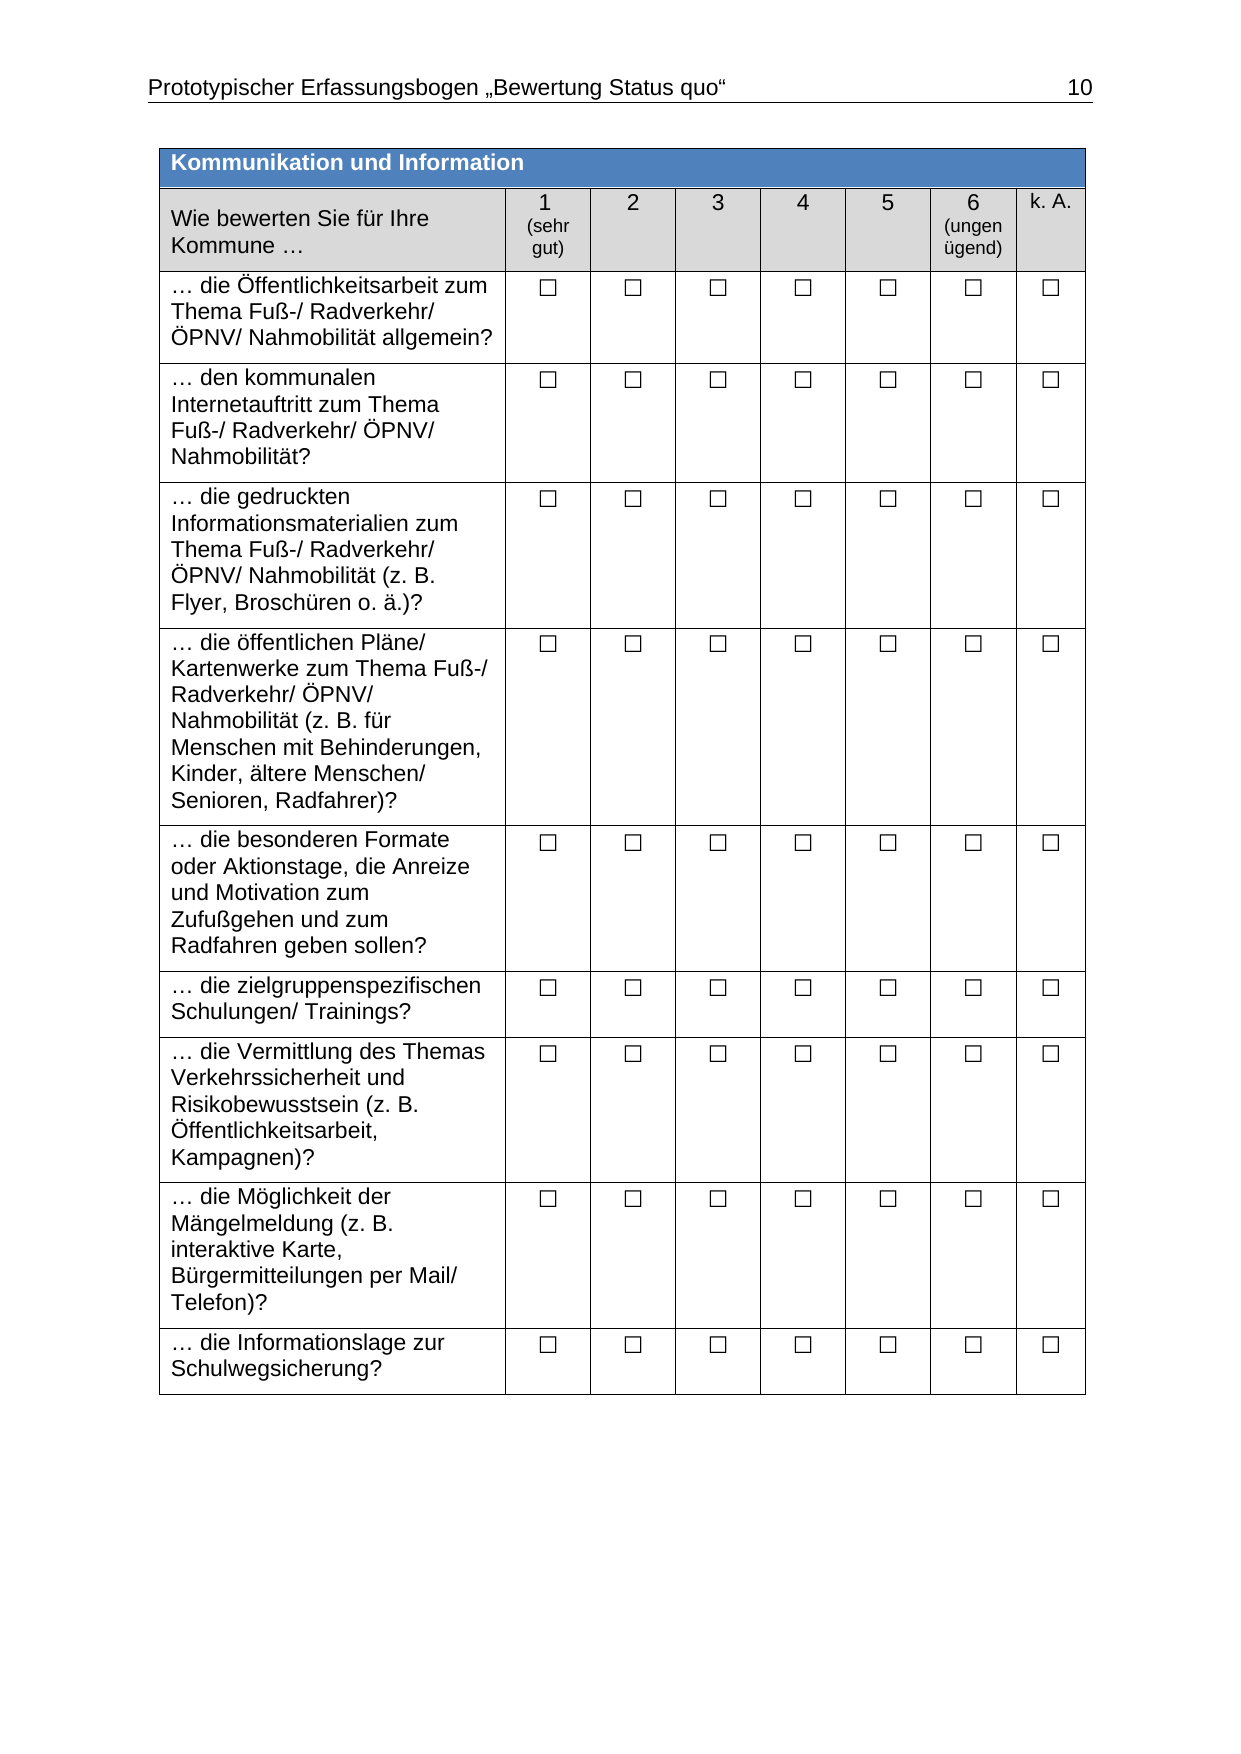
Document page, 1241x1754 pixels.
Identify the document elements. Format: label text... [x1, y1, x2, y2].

table_cell … die zielgruppenspezifischen Schulungen/ Trainings? [160, 972, 505, 1037]
table_cell Wie bewerten Sie für Ihre Kommune … [160, 189, 505, 271]
table_cell … die gedruckten Informationsmaterialien zum Thema Fuß-/ Radverkehr/ ÖPNV/ Nahmobilität (z. B. Flyer, Broschüren o. ä.)? [160, 483, 505, 627]
table_cell … die öffentlichen Pläne/ Kartenwerke zum Thema Fuß-/ Radverkehr/ ÖPNV/ Nahmobilität (z. B. für Menschen mit Behinderungen, Kinder, ältere Menschen/ Senioren, Radfahrer)? [160, 629, 505, 825]
table_header Kommunikation und Information [160, 149, 1085, 187]
table_cell … den kommunalen Internetauftritt zum Thema Fuß-/ Radverkehr/ ÖPNV/ Nahmobilität? [160, 364, 505, 482]
table_cell … die Informationslage zur Schulwegsicherung? [160, 1329, 505, 1394]
table_cell … die Möglichkeit der Mängelmeldung (z. B. interaktive Karte, Bürgermitteilungen per Mail/ Telefon)? [160, 1183, 505, 1328]
table_cell … die Vermittlung des Themas Verkehrssicherheit und Risikobewusstsein (z. B. Öffentlichkeitsarbeit, Kampagnen)? [160, 1038, 505, 1182]
table_cell … die Öffentlichkeitsarbeit zum Thema Fuß-/ Radverkehr/ ÖPNV/ Nahmobilität allgemein? [160, 272, 505, 363]
table_cell 2 [591, 189, 675, 271]
table_cell 5 [846, 189, 930, 271]
table_cell 1 (sehr gut) [506, 189, 590, 271]
table_cell … die besonderen Formate oder Aktionstage, die Anreize und Motivation zum Zufußgehen und zum Radfahren geben sollen? [160, 826, 505, 971]
table_cell 4 [761, 189, 845, 271]
table_cell 6 (ungenügend) [931, 189, 1016, 271]
table_cell 3 [676, 189, 760, 271]
table_cell k. A. [1017, 189, 1085, 271]
